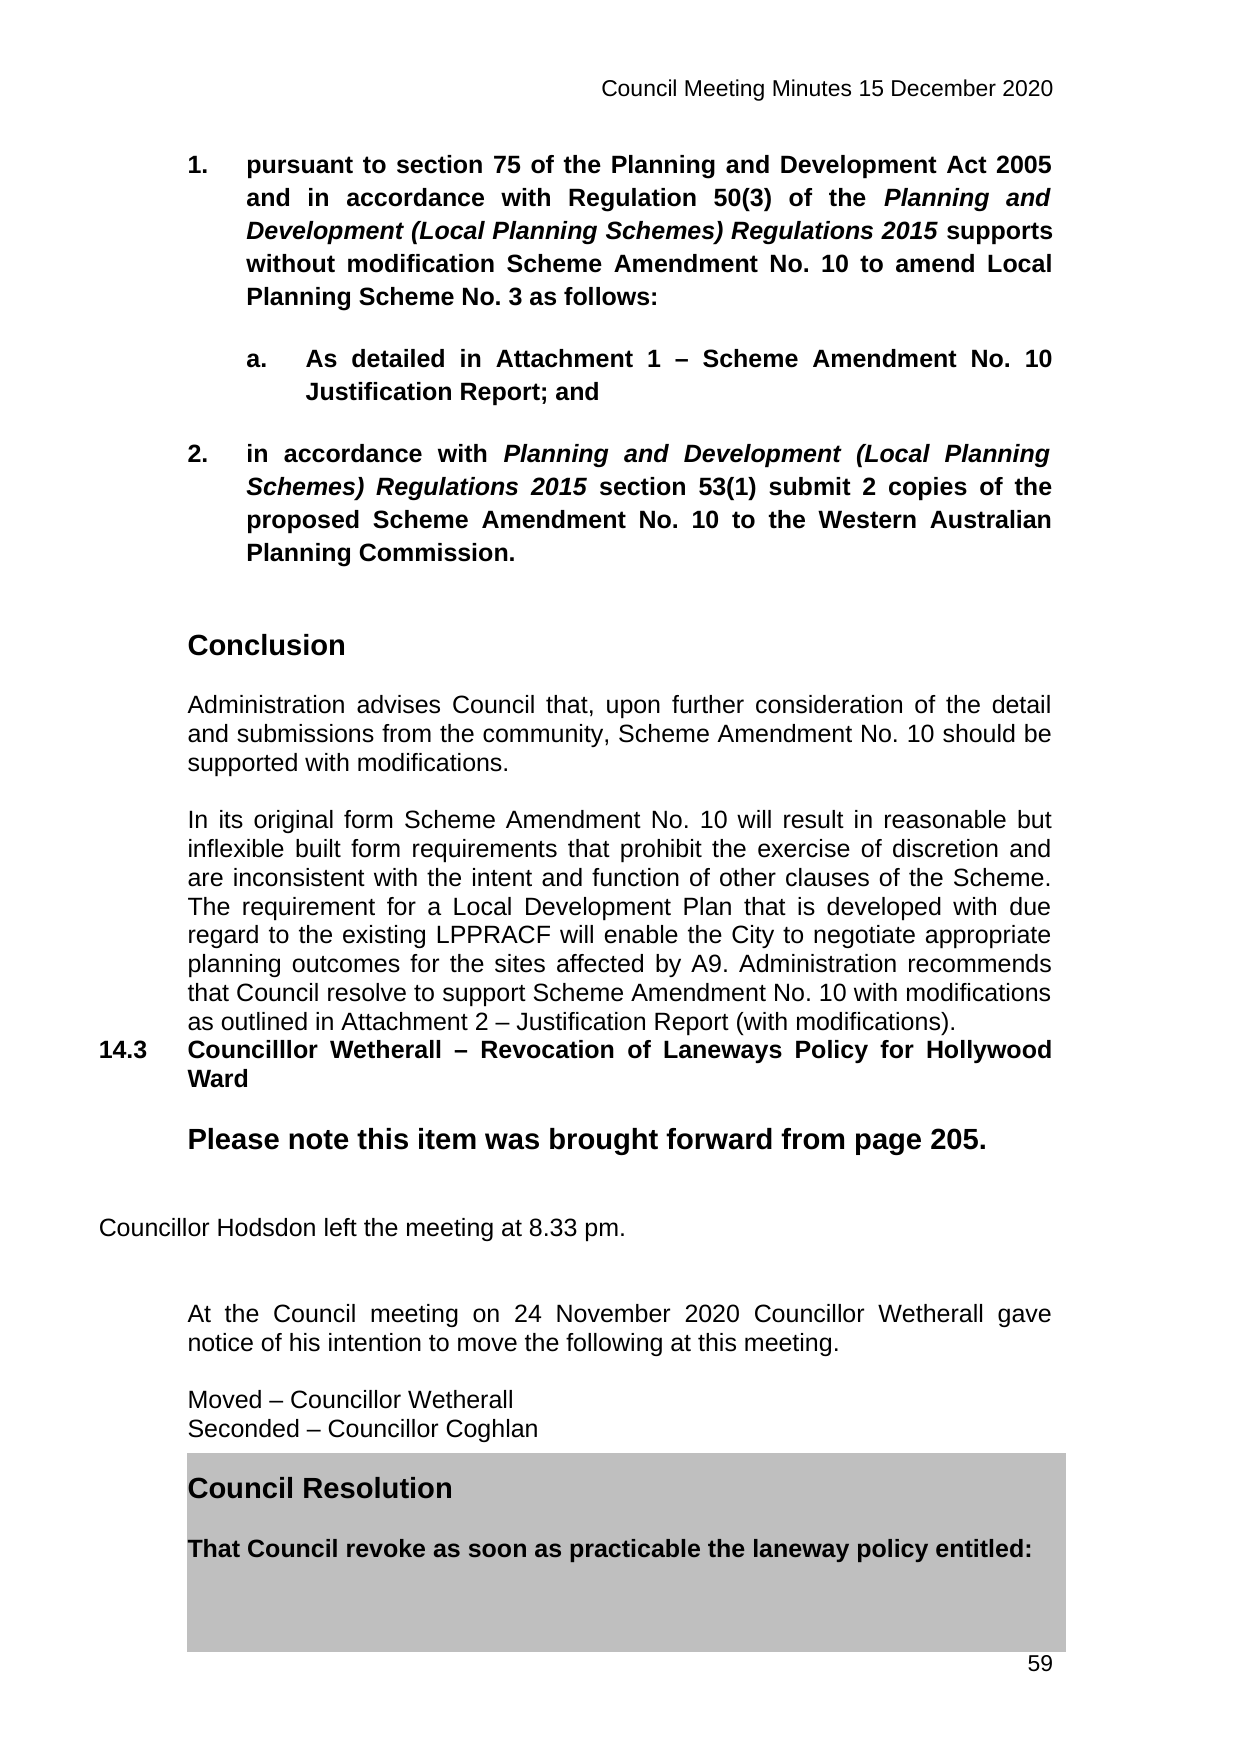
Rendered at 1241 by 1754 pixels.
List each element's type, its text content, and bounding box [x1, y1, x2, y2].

list As detailed in Attachment 1 – Scheme Amendment No. 10 Justification Report; and [246, 344, 1053, 406]
text At the Council meeting on 24 November 2020 Councillor Wetherall gave notice of his intention to move the following at this meeting. [187, 1299, 1053, 1357]
text Please note this item was brought forward from page 205. [187, 1122, 1053, 1155]
text That Council revoke as soon as practicable the laneway policy entitled: [187, 1534, 1053, 1563]
text Seconded – Councillor Coghlan [187, 1414, 1053, 1443]
text Administration advises Council that, upon further consideration of the detail and submissions from the community, Scheme Amendment No. 10 should be supported with modifications. [187, 691, 1053, 777]
text Councillor Hodsdon left the meeting at 8.33 pm. [98, 1213, 1053, 1242]
text Conclusion [187, 628, 1053, 662]
text Council Resolution [187, 1472, 1053, 1505]
subtitle 14.3 Councilllor Wetherall – Revocation of Laneways Policy for Hollywood Ward [98, 1036, 1053, 1093]
list in accordance with Planning and Development (Local Planning Schemes) Regulations 2015 section 53(1) submit 2 copies of the proposed Scheme Amendment No. 10 to the Western Australian Planning Commission. [187, 439, 1053, 566]
text Moved – Councillor Wetherall [187, 1385, 1053, 1414]
list pursuant to section 75 of the Planning and Development Act 2005 and in accordance with Regulation 50(3) of the Planning and Development (Local Planning Schemes) Regulations 2015 supports without modification Scheme Amendment No. 10 to amend Local Planning Scheme No. 3 as follows: [187, 150, 1053, 311]
text In its original form Scheme Amendment No. 10 will result in reasonable but inflexible built form requirements that prohibit the exercise of discretion and are inconsistent with the intent and function of other clauses of the Scheme. The requirement for a Local Development Plan that is developed with due regard to the existing LPPRACF will enable the City to negotiate appropriate planning outcomes for the sites affected by A9. Administration recommends that Council resolve to support Scheme Amendment No. 10 with modifications as outlined in Attachment 2 – Justification Report (with modifications). [187, 806, 1053, 1036]
